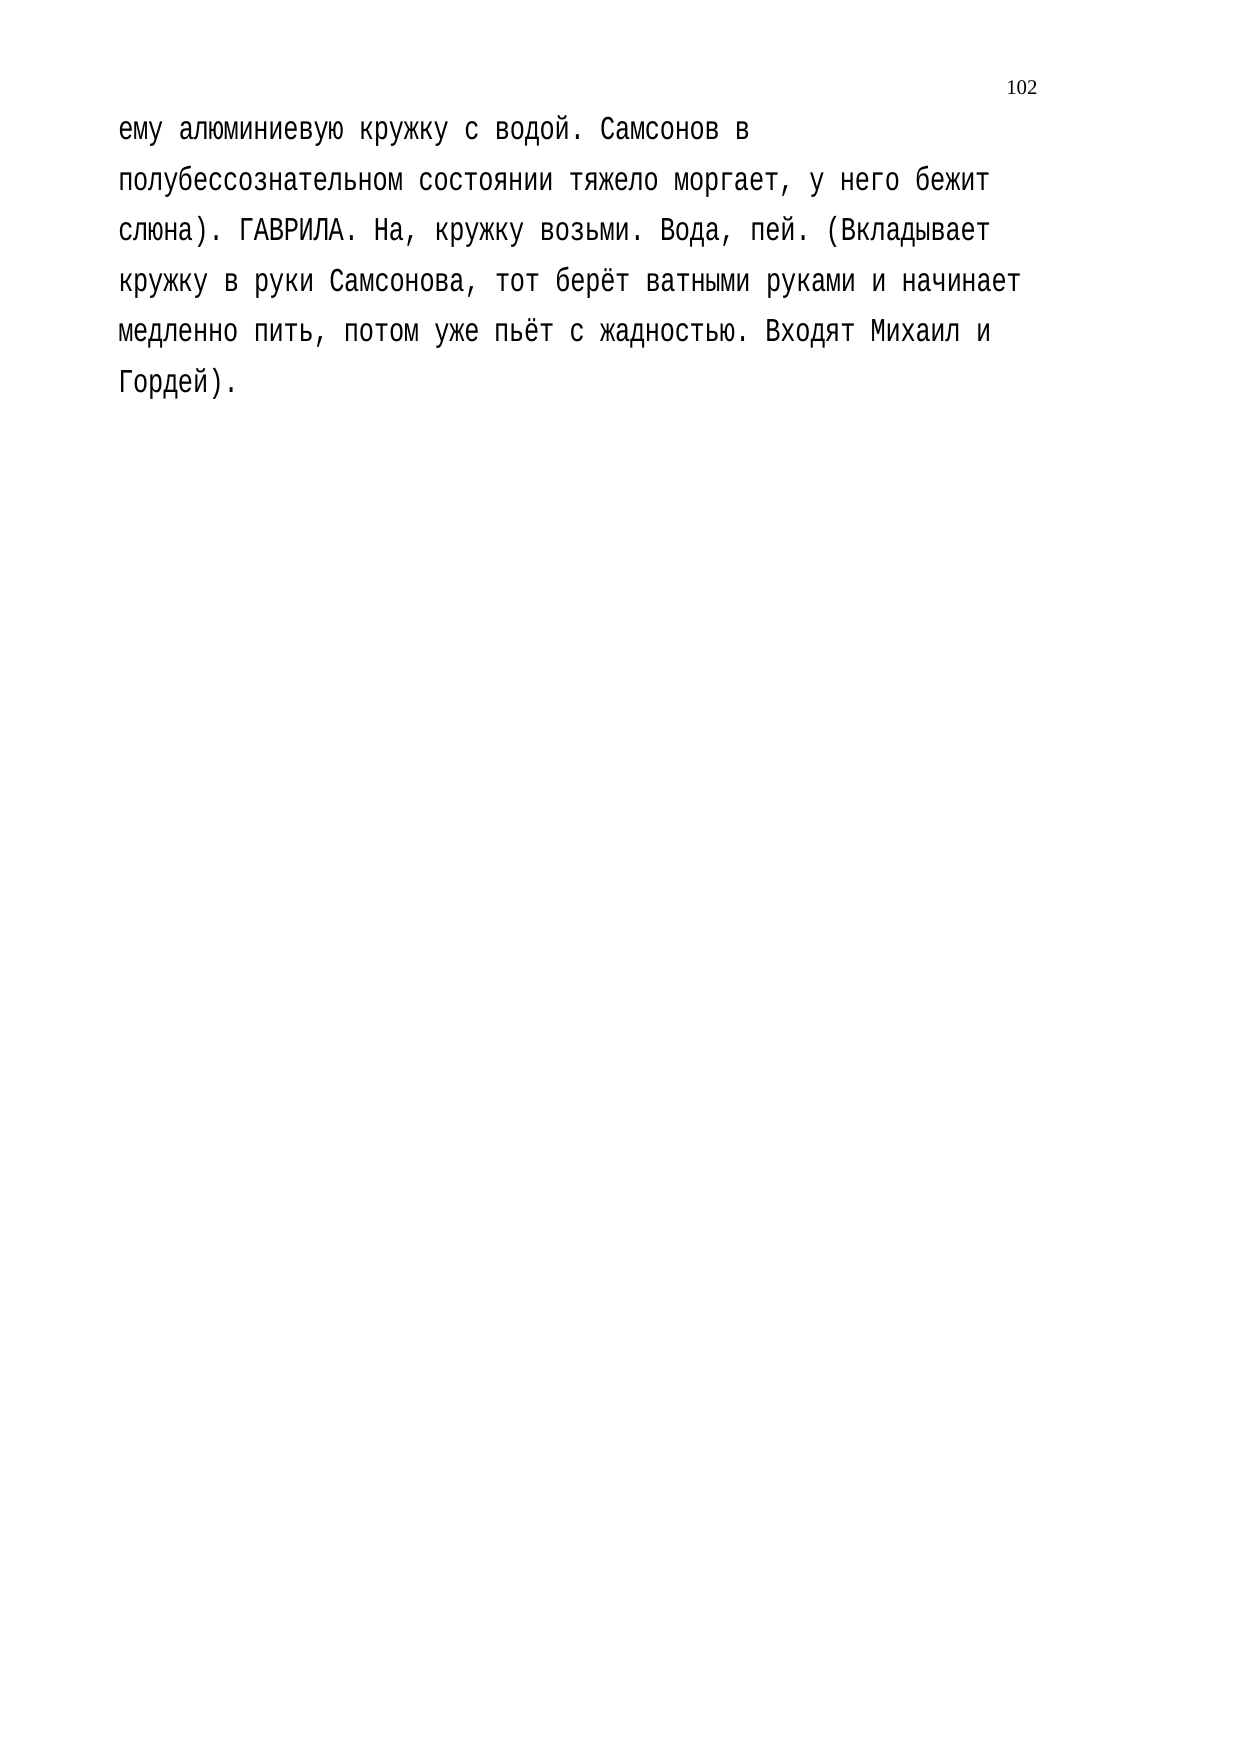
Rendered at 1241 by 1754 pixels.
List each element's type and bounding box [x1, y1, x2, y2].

text [118, 99, 1034, 402]
